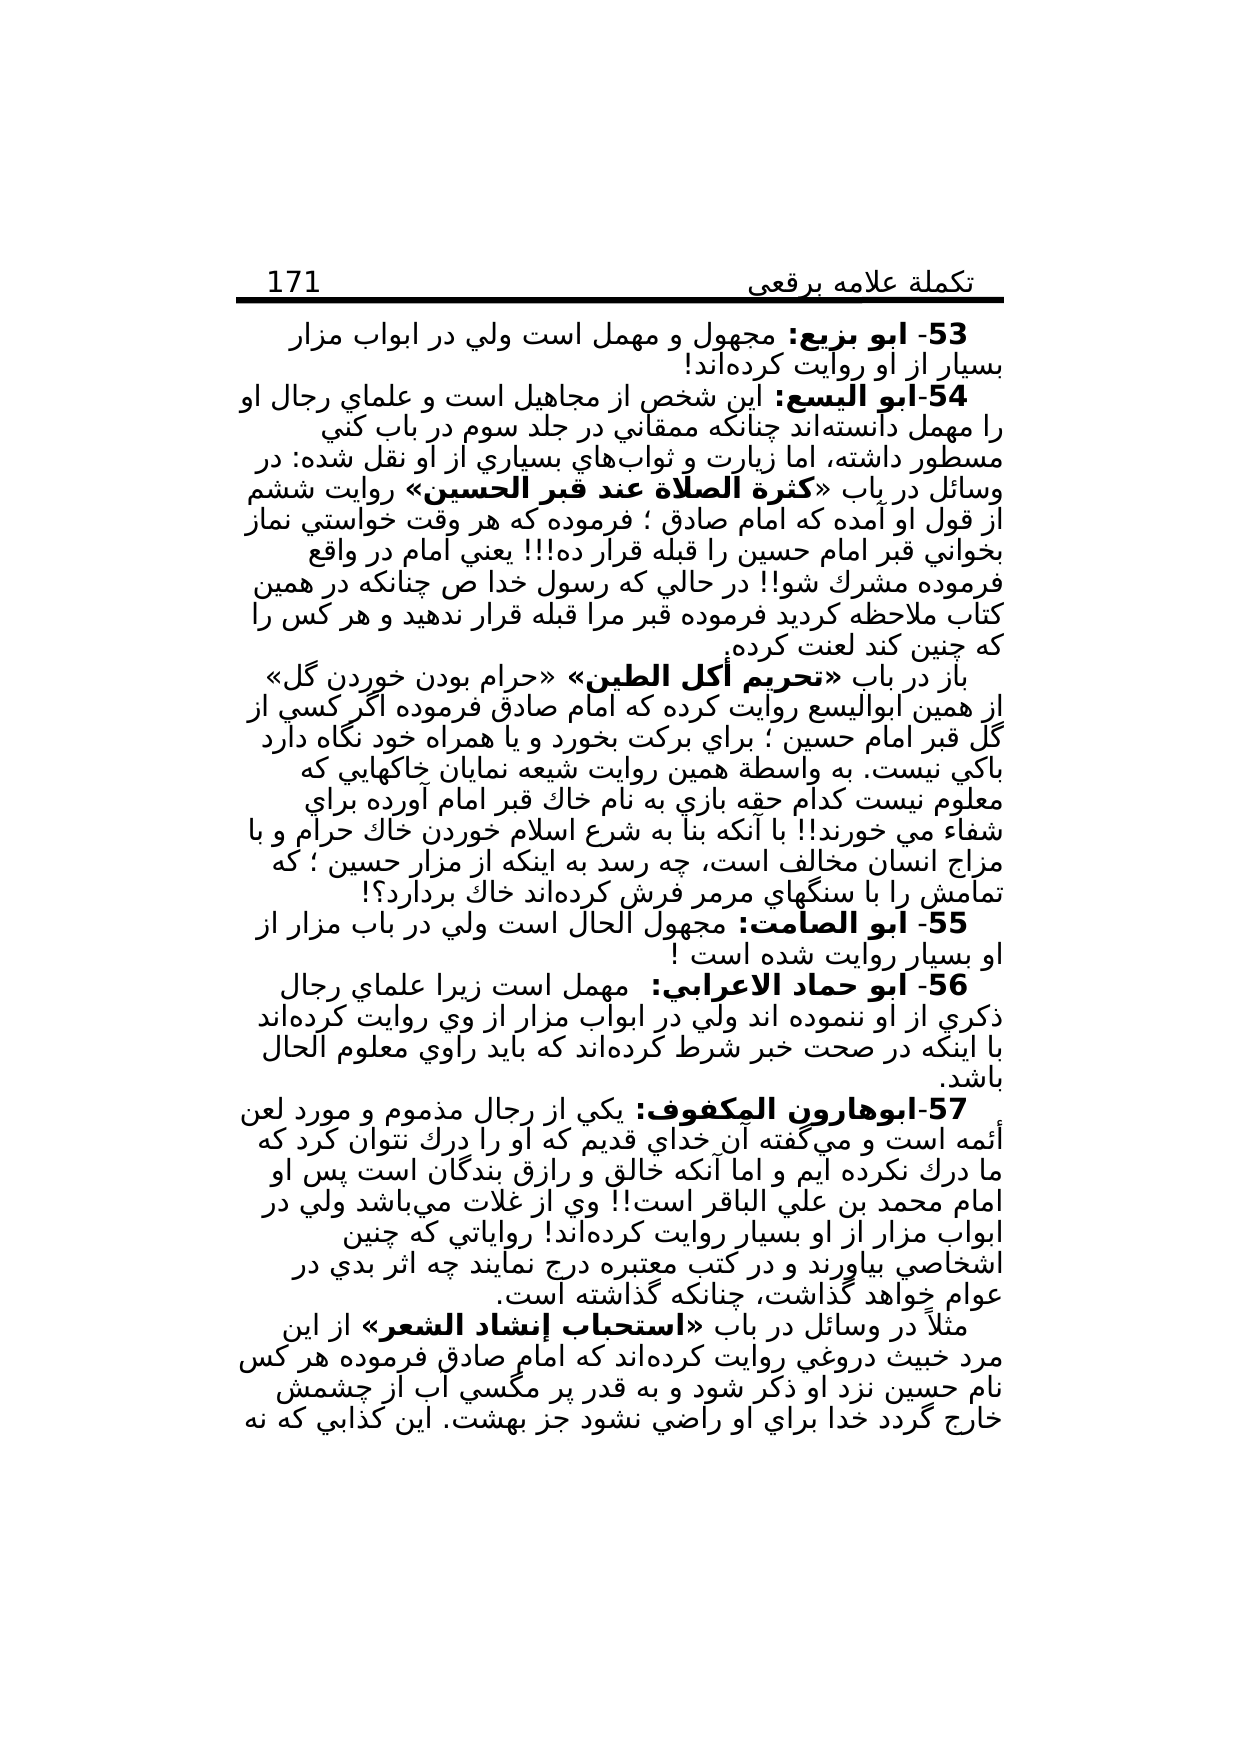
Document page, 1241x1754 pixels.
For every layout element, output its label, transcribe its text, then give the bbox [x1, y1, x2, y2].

text 55- ابو الصامت: مجهول الحال است ولي در باب مزار از او بسيار روايت شده است ! [236, 909, 1004, 971]
text 56- ابو حماد الاعرابي: مهمل است زيرا علماي رجال ذكري از او ننموده اند ولي در ابواب مزار از وي روايت كرده‌اند با اينكه در صحت خبر شرط كرده‌اند كه بايد راوي معلوم الحال باشد. [236, 971, 1004, 1095]
text 54-ابو اليسع: اين شخص از مجاهيل است و علماي رجال او را مهمل دانسته‌اند چنانكه ممقاني در جلد سوم در باب كني مسطور داشته، اما زيارت و ثواب‌هاي بسياري از او نقل شده: در وسائل در باب «كثرة الصلاة عند قبر الحسين» روايت ششم از قول او آمده كه امام صادق ؛ فرموده كه هر وقت خواستي نماز بخواني قبر امام حسين را قبله قرار ده!!! يعني امام در واقع فرموده مشرك شو!! در حالي كه رسول خدا ص چنانكه در همين كتاب ملاحظه كرديد فرموده قبر مرا قبله قرار ندهيد و هر كس را كه چنين كند لعنت كرده. [236, 381, 1004, 662]
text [236, 1311, 1004, 1435]
text باز در باب «تحريم أكل الطين» «حرام بودن خوردن گل» از همين ابواليسع روايت كرده كه امام صادق فرموده اگر كسي از گل قبر امام حسين ؛ براي بركت بخورد و يا همراه خود نگاه دارد باكي نيست. به واسطة همين روايت شيعه نمايان خاكهايي كه معلوم نيست كدام حقه بازي به نام خاك قبر امام آورده براي شفاء مي خورند!! با آنكه بنا به شرع اسلام خوردن خاك حرام و با مزاج انسان مخالف است، چه رسد به اينکه از مزار حسين ؛ كه تمامش را با سنگهاي مرمر فرش كرده‌اند خاك بردارد؟! [236, 662, 1004, 909]
text 57-ابوهارون المكفوف: يكي از رجال مذموم و مورد لعن أئمه است و مي‌گفته آن خداي قديم كه او را درك نتوان كرد كه ما درك نكرده ايم و اما آنكه خالق و رازق بندگان است پس او امام محمد بن علي الباقر است!! وي از غلات مي‌باشد ولي در ابواب مزار از او بسيار روايت كرده‌اند! رواياتي كه چنين اشخاصي بياورند و در كتب معتبره درج نمايند چه اثر بدي در عوام خواهد گذاشت، چنانكه گذاشته است. [236, 1095, 1004, 1311]
text 53- ابو بزيع: مجهول و مهمل است ولي در ابواب مزار بسيار از او روايت كرده‌اند! [236, 320, 1004, 381]
